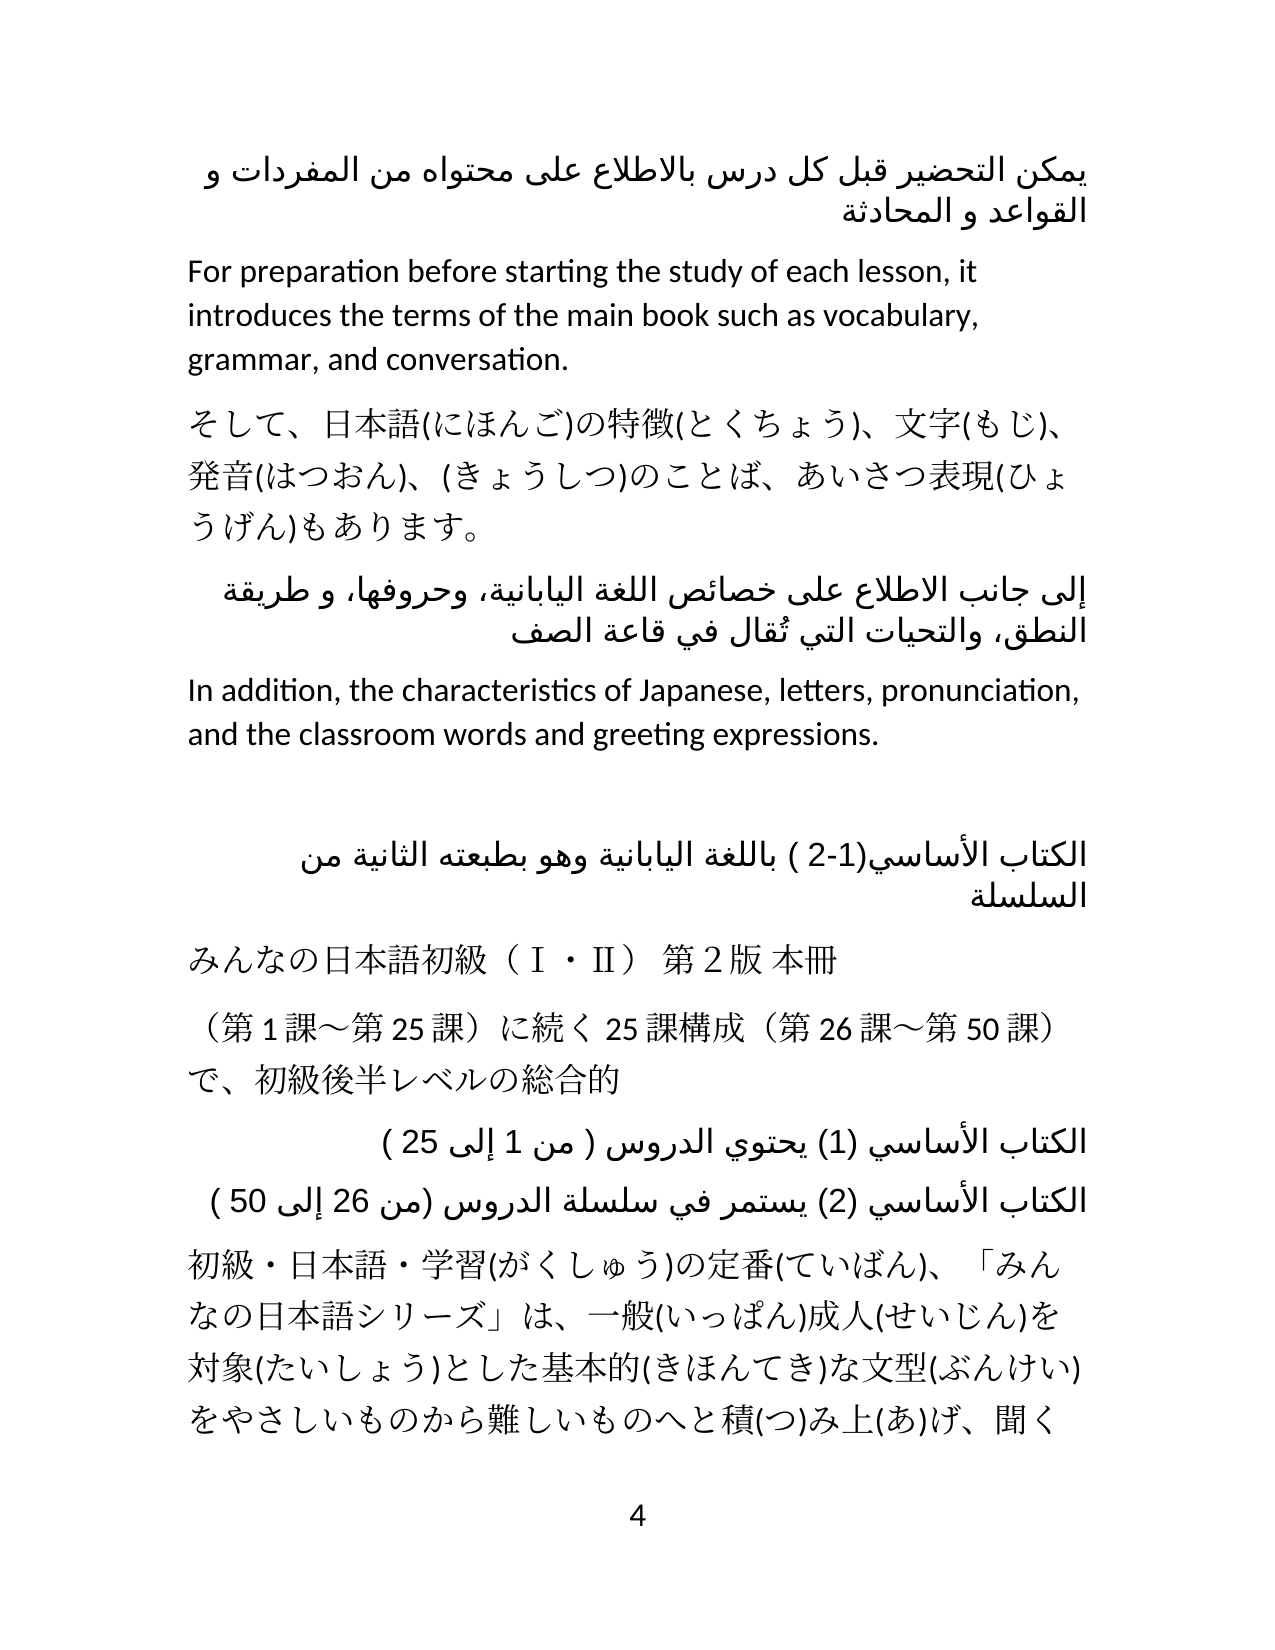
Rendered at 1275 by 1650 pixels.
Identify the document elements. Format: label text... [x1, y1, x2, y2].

text みんなの日本語初級（Ⅰ・Ⅱ） 第２版 本冊 [187, 934, 1087, 982]
text （第1課～第25課）に続く25課構成（第26課～第50課）で、初級後半レベルの総合的 [187, 1002, 1087, 1102]
text إلى جانب الاطلاع على خصائص اللغة اليابانية، وحروفها، و طريقة النطق، والتحيات التي تُقال في قاعة الصف [187, 570, 1087, 650]
text そして、日本語(にほんご)の特徴(とくちょう)、文字(もじ)、発音(はつおん)、(きょうしつ)のことば、あいさつ表現(ひょうげん)もあります。 [187, 398, 1087, 549]
text يمكن التحضير قبل كل درس بالاطلاع على محتواه من المفردات و القواعد و المحادثة [187, 150, 1087, 230]
text الكتاب الأساسي(1-2 ) باللغة اليابانية وهو بطبعته الثانية من السلسلة [187, 834, 1087, 914]
text For preparation before starting the study of each lesson, it introduces the terms of the main book such as vocabulary, grammar, and conversation. [187, 249, 1087, 378]
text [187, 1239, 1087, 1442]
text الكتاب الأساسي (2) يستمر في سلسلة الدروس (من 26 إلى 50 ) [187, 1181, 1087, 1219]
text In addition, the characteristics of Japanese, letters, pronunciation, and the classroom words and greeting expressions. [187, 669, 1087, 754]
text الكتاب الأساسي (1) يحتوي الدروس ( من 1 إلى 25 ) [187, 1122, 1087, 1161]
